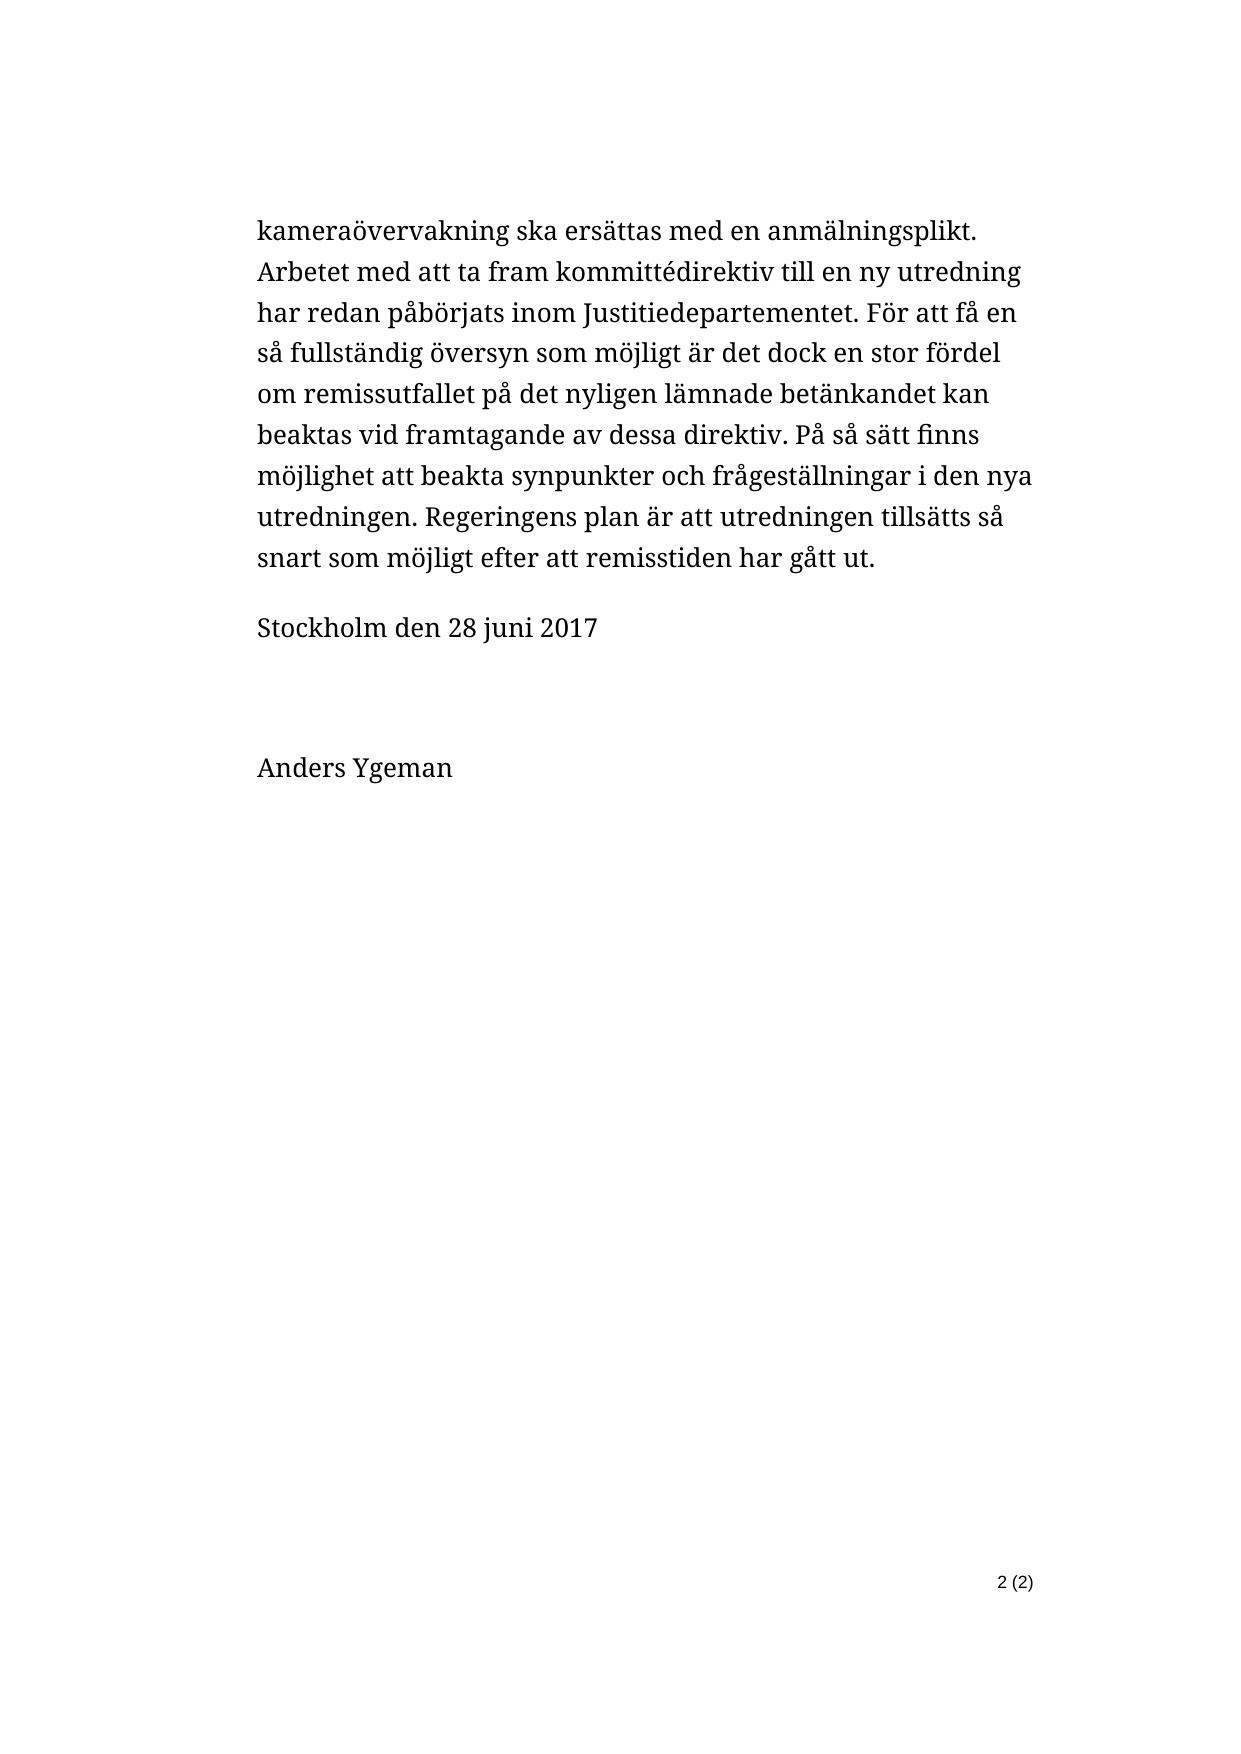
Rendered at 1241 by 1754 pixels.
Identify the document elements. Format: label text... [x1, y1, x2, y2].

text Stockholm den 28 juni 2017 [257, 609, 1033, 645]
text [257, 213, 1033, 575]
text Anders Ygeman [257, 749, 1033, 785]
